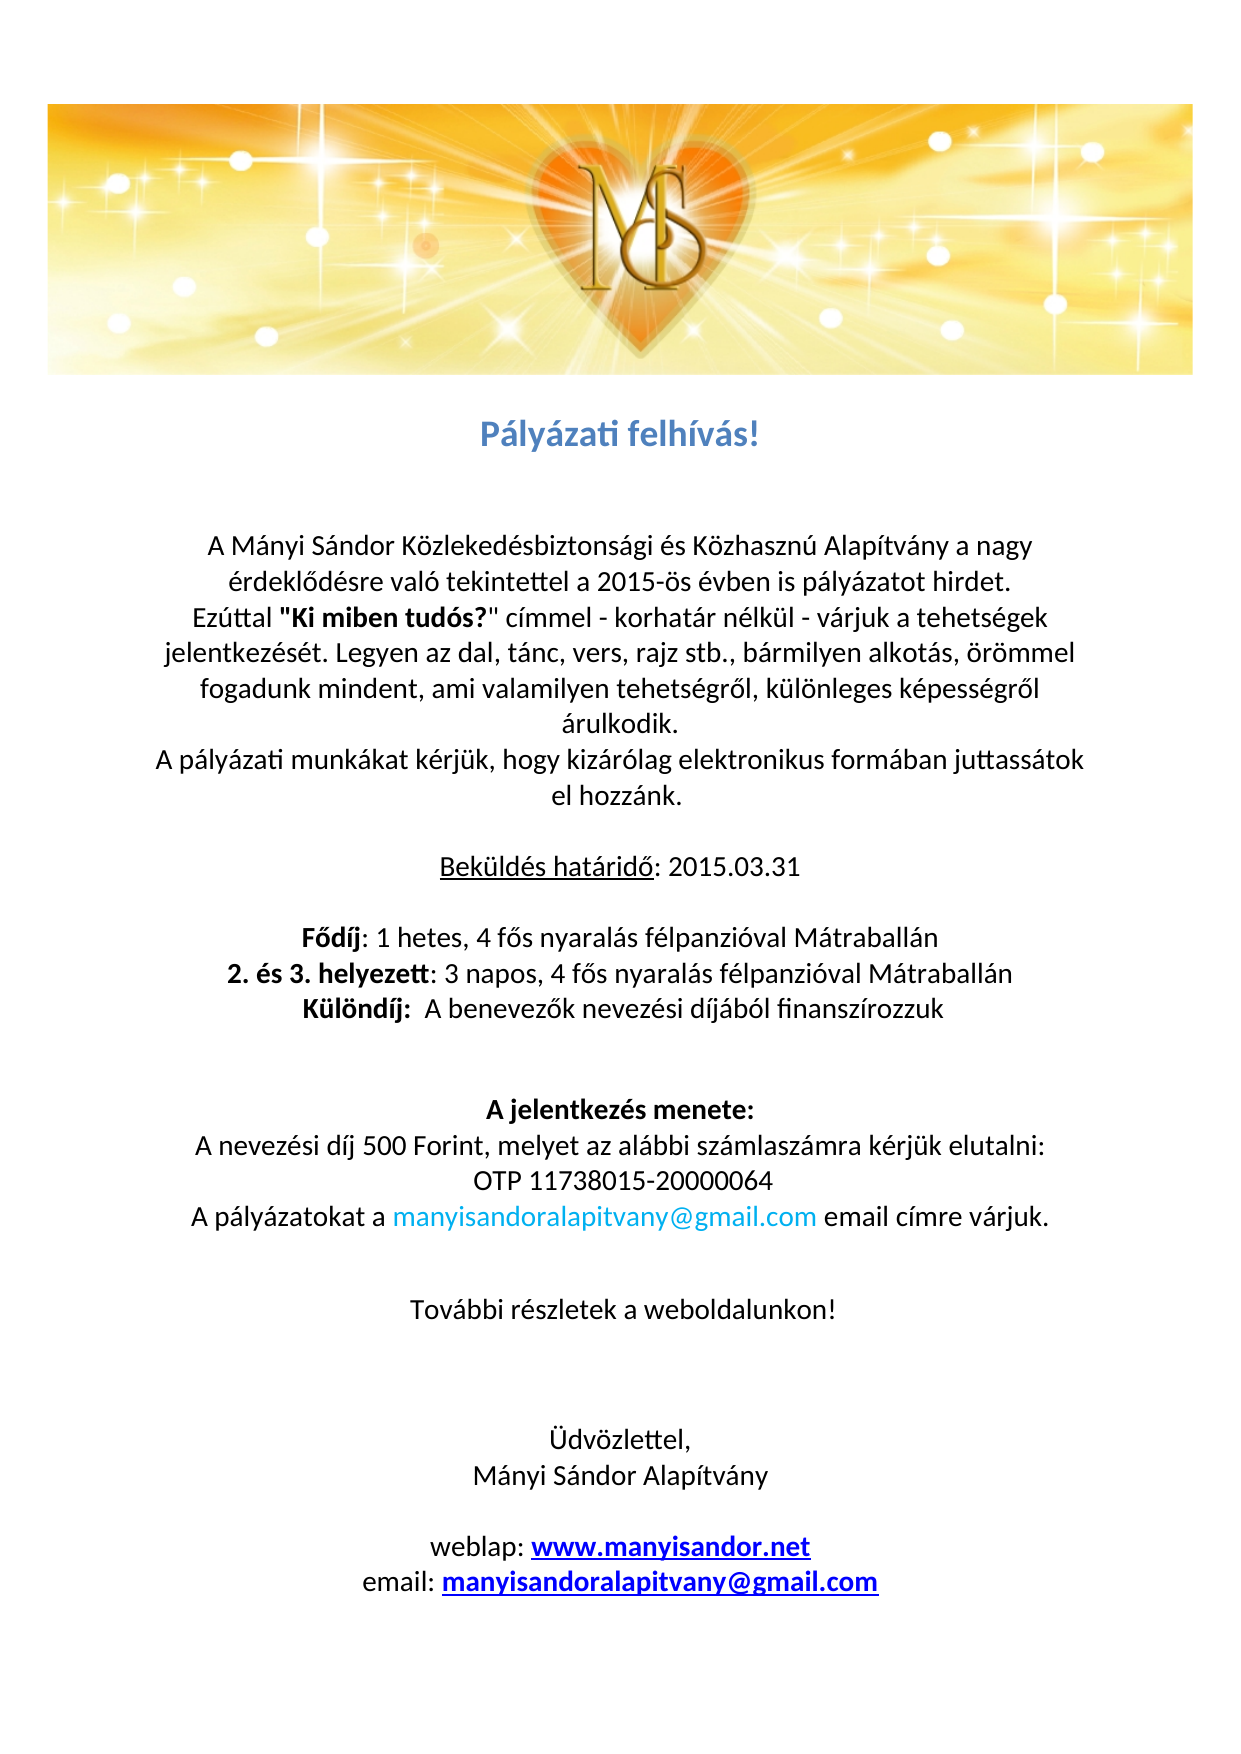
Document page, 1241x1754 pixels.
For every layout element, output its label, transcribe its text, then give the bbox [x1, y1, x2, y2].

subtitle Pályázati felhívás! [148, 375, 1093, 456]
text A Mányi Sándor Közlekedésbiztonsági és Közhasznú Alapítvány a nagy érdeklődésre való tekintettel a 2015-ös évben is pályázatot hirdet. Ezúttal "Ki miben tudós?" címmel - korhatár nélkül - várjuk a tehetségek jelentkezését. Legyen az dal, tánc, vers, rajz stb., bármilyen alkotás, örömmel fogadunk mindent, ami valamilyen tehetségről, különleges képességről árulkodik. A pályázati munkákat kérjük, hogy kizárólag elektronikus formában juttassátok el hozzánk. Beküldés határidő: 2015.03.31 Fődíj: 1 hetes, 4 fős nyaralás félpanzióval Mátraballán 2. és 3. helyezett: 3 napos, 4 fős nyaralás félpanzióval Mátraballán Különdíj: A benevezők nevezési díjából finanszírozzuk [148, 492, 1093, 1026]
picture [47, 104, 1193, 375]
text A jelentkezés menete: A nevezési díj 500 Forint, melyet az alábbi számlaszámra kérjük elutalni: OTP 11738015-20000064 A pályázatokat a manyisandoralapitvany@gmail.com email címre várjuk. [148, 1055, 1093, 1262]
text Üdvözlettel, Mányi Sándor Alapítvány weblap: www.manyisandor.net email: manyisandoralapitvany@gmail.com [148, 1421, 1093, 1599]
text További részletek a weboldalunkon! [148, 1291, 1093, 1327]
